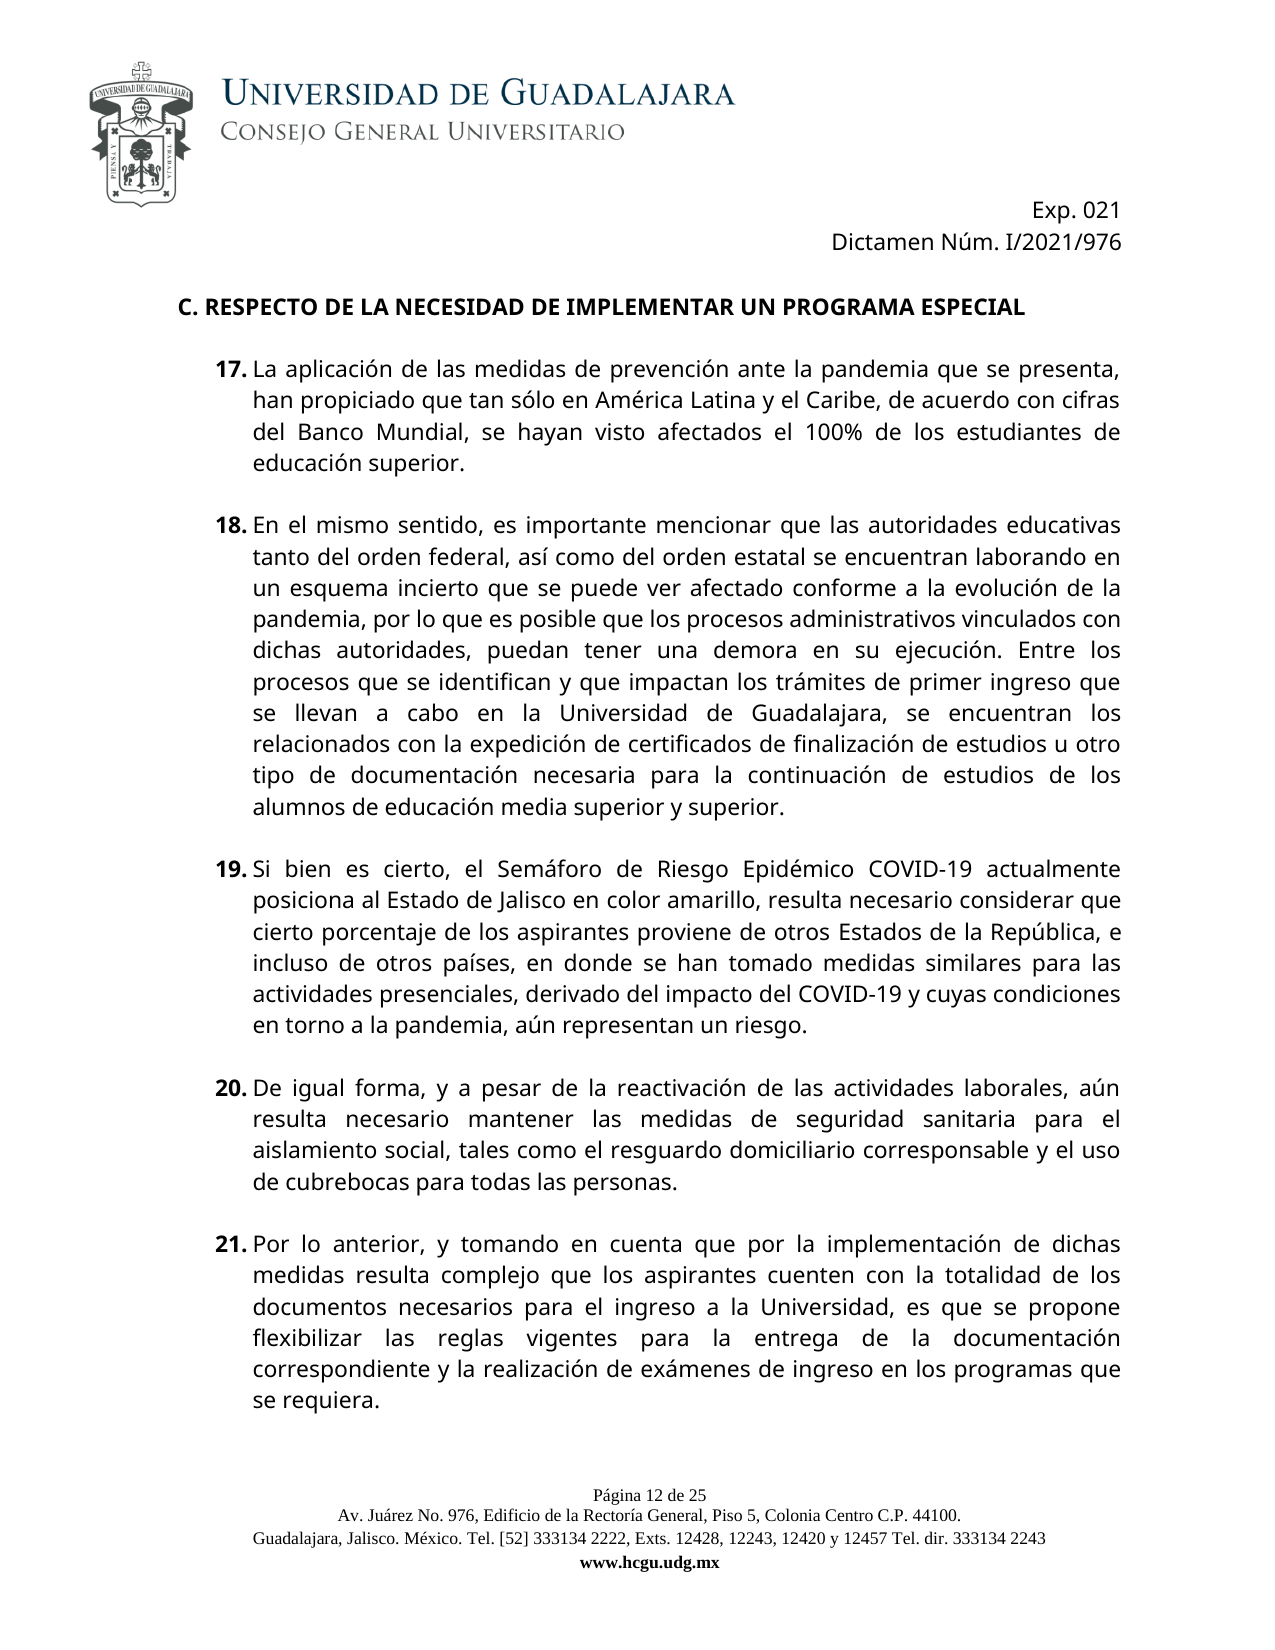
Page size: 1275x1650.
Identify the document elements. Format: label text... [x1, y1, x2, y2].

list La aplicación de las medidas de prevención ante la pandemia que se presenta, han propiciado que tan sólo en América Latina y el Caribe, de acuerdo con cifras del Banco Mundial, se hayan visto afectados el 100% de los estudiantes de educación superior. [215, 353, 1122, 478]
picture [1, 1, 1274, 268]
list De igual forma, y a pesar de la reactivación de las actividades laborales, aún resulta necesario mantener las medidas de seguridad sanitaria para el aislamiento social, tales como el resguardo domiciliario corresponsable y el uso de cubrebocas para todas las personas. [215, 1072, 1122, 1197]
text C. RESPECTO DE LA NECESIDAD DE IMPLEMENTAR UN PROGRAMA ESPECIAL [177, 291, 1122, 322]
list Si bien es cierto, el Semáforo de Riesgo Epidémico COVID-19 actualmente posiciona al Estado de Jalisco en color amarillo, resulta necesario considerar que cierto porcentaje de los aspirantes proviene de otros Estados de la República, e incluso de otros países, en donde se han tomado medidas similares para las actividades presenciales, derivado del impacto del COVID-19 y cuyas condiciones en torno a la pandemia, aún representan un riesgo. [215, 853, 1122, 1041]
list Por lo anterior, y tomando en cuenta que por la implementación de dichas medidas resulta complejo que los aspirantes cuenten con la totalidad de los documentos necesarios para el ingreso a la Universidad, es que se propone flexibilizar las reglas vigentes para la entrega de la documentación correspondiente y la realización de exámenes de ingreso en los programas que se requiera. [215, 1228, 1122, 1416]
list En el mismo sentido, es importante mencionar que las autoridades educativas tanto del orden federal, así como del orden estatal se encuentran laborando en un esquema incierto que se puede ver afectado conforme a la evolución de la pandemia, por lo que es posible que los procesos administrativos vinculados con dichas autoridades, puedan tener una demora en su ejecución. Entre los procesos que se identifican y que impactan los trámites de primer ingreso que se llevan a cabo en la Universidad de Guadalajara, se encuentran los relacionados con la expedición de certificados de finalización de estudios u otro tipo de documentación necesaria para la continuación de estudios de los alumnos de educación media superior y superior. [215, 509, 1122, 822]
